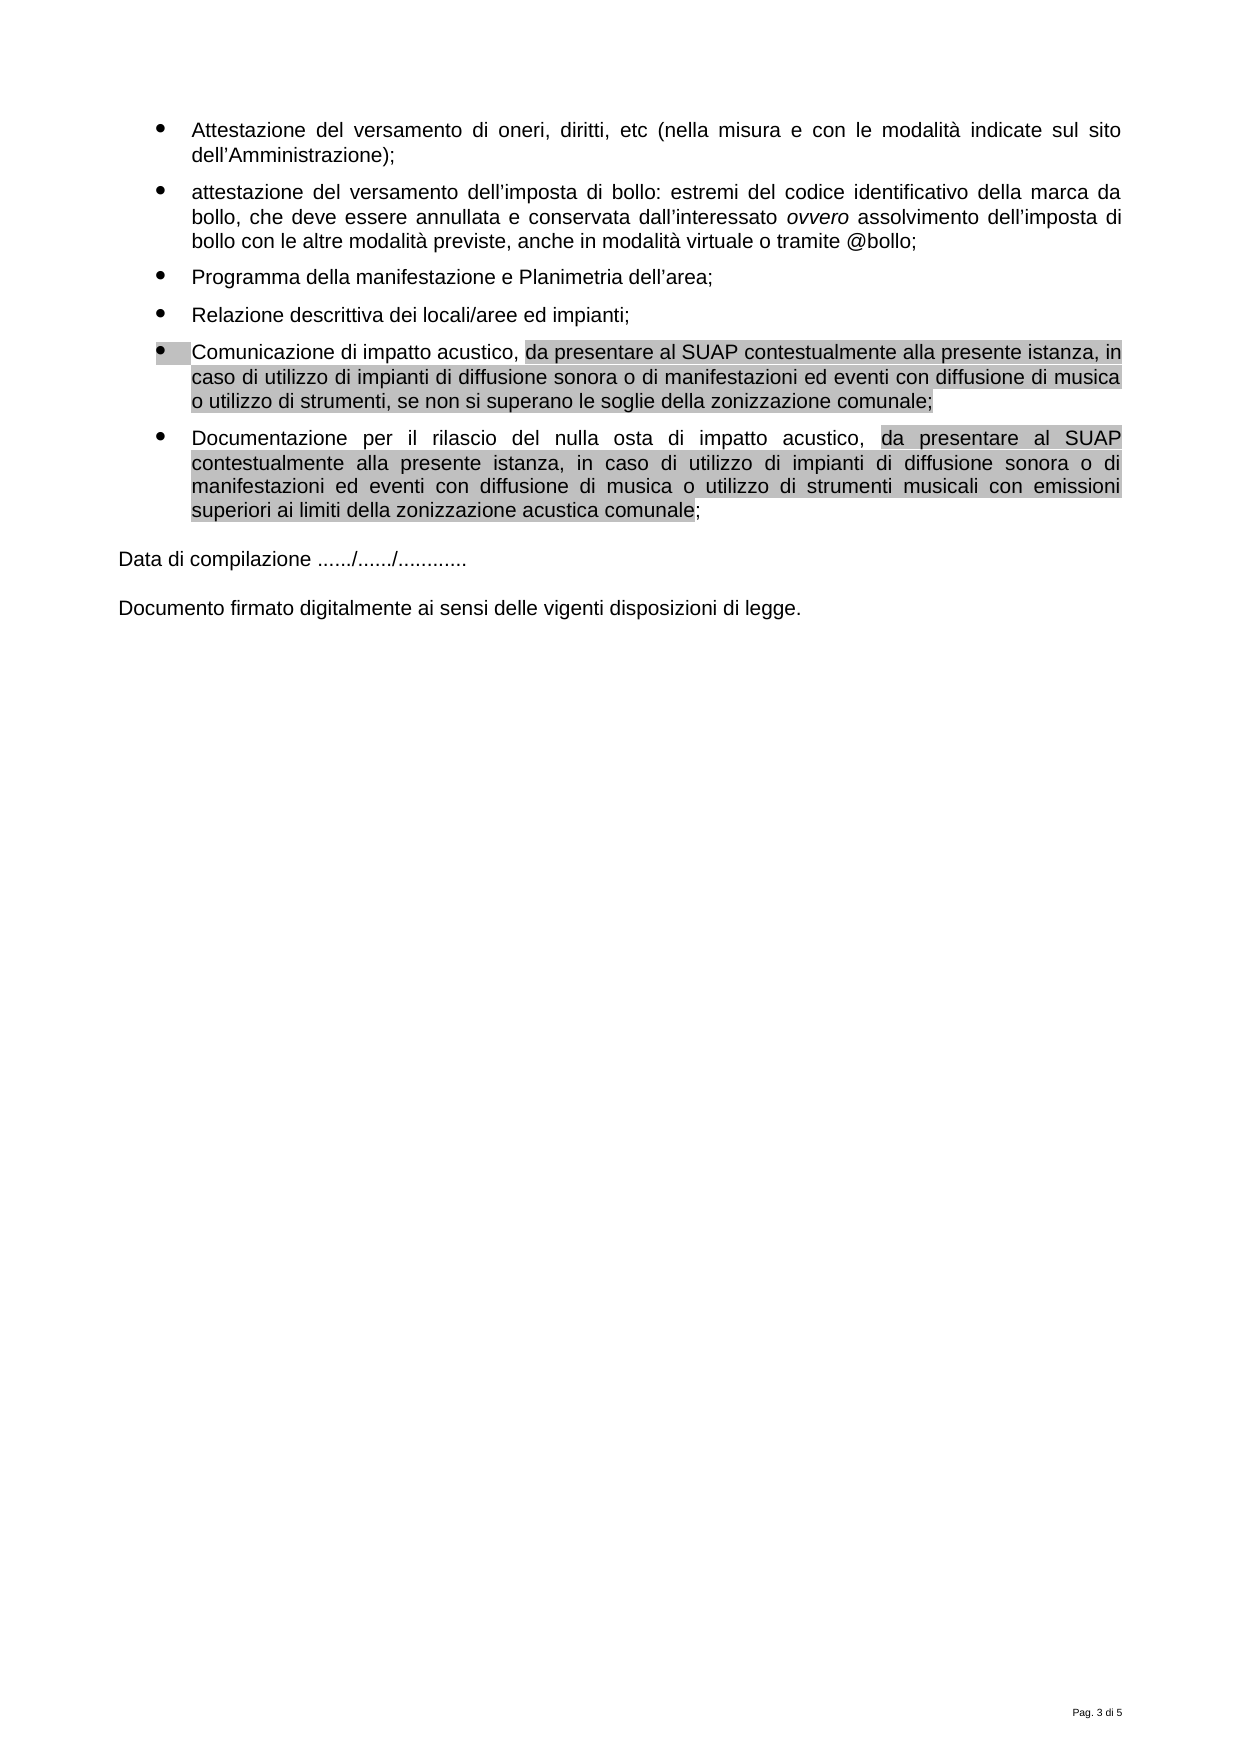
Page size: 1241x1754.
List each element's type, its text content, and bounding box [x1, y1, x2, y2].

text Documento firmato digitalmente ai sensi delle vigenti disposizioni di legge. [118, 596, 1122, 620]
list attestazione del versamento dell’imposta di bollo: estremi del codice identificativo della marca da bollo, che deve essere annullata e conservata dall’interessato ovvero assolvimento dell’imposta di bollo con le altre modalità previste, anche in modalità virtuale o tramite @bollo; [156, 179, 1122, 252]
list Documentazione per il rilascio del nulla osta di impatto acustico, da presentare al SUAP contestualmente alla presente istanza, in caso di utilizzo di impianti di diffusione sonora o di manifestazioni ed eventi con diffusione di musica o utilizzo di strumenti musicali con emissioni superiori ai limiti della zonizzazione acustica comunale; [156, 425, 1122, 522]
list Comunicazione di impatto acustico, da presentare al SUAP contestualmente alla presente istanza, in caso di utilizzo di impianti di diffusione sonora o di manifestazioni ed eventi con diffusione di musica o utilizzo di strumenti, se non si superano le soglie della zonizzazione comunale; [156, 340, 1122, 413]
list Relazione descrittiva dei locali/aree ed impianti; [156, 302, 1122, 327]
text Data di compilazione ....../....../............ [118, 547, 1122, 571]
list Programma della manifestazione e Planimetria dell’area; [156, 265, 1122, 290]
list Attestazione del versamento di oneri, diritti, etc (nella misura e con le modalità indicate sul sito dell’Amministrazione); [156, 118, 1122, 167]
